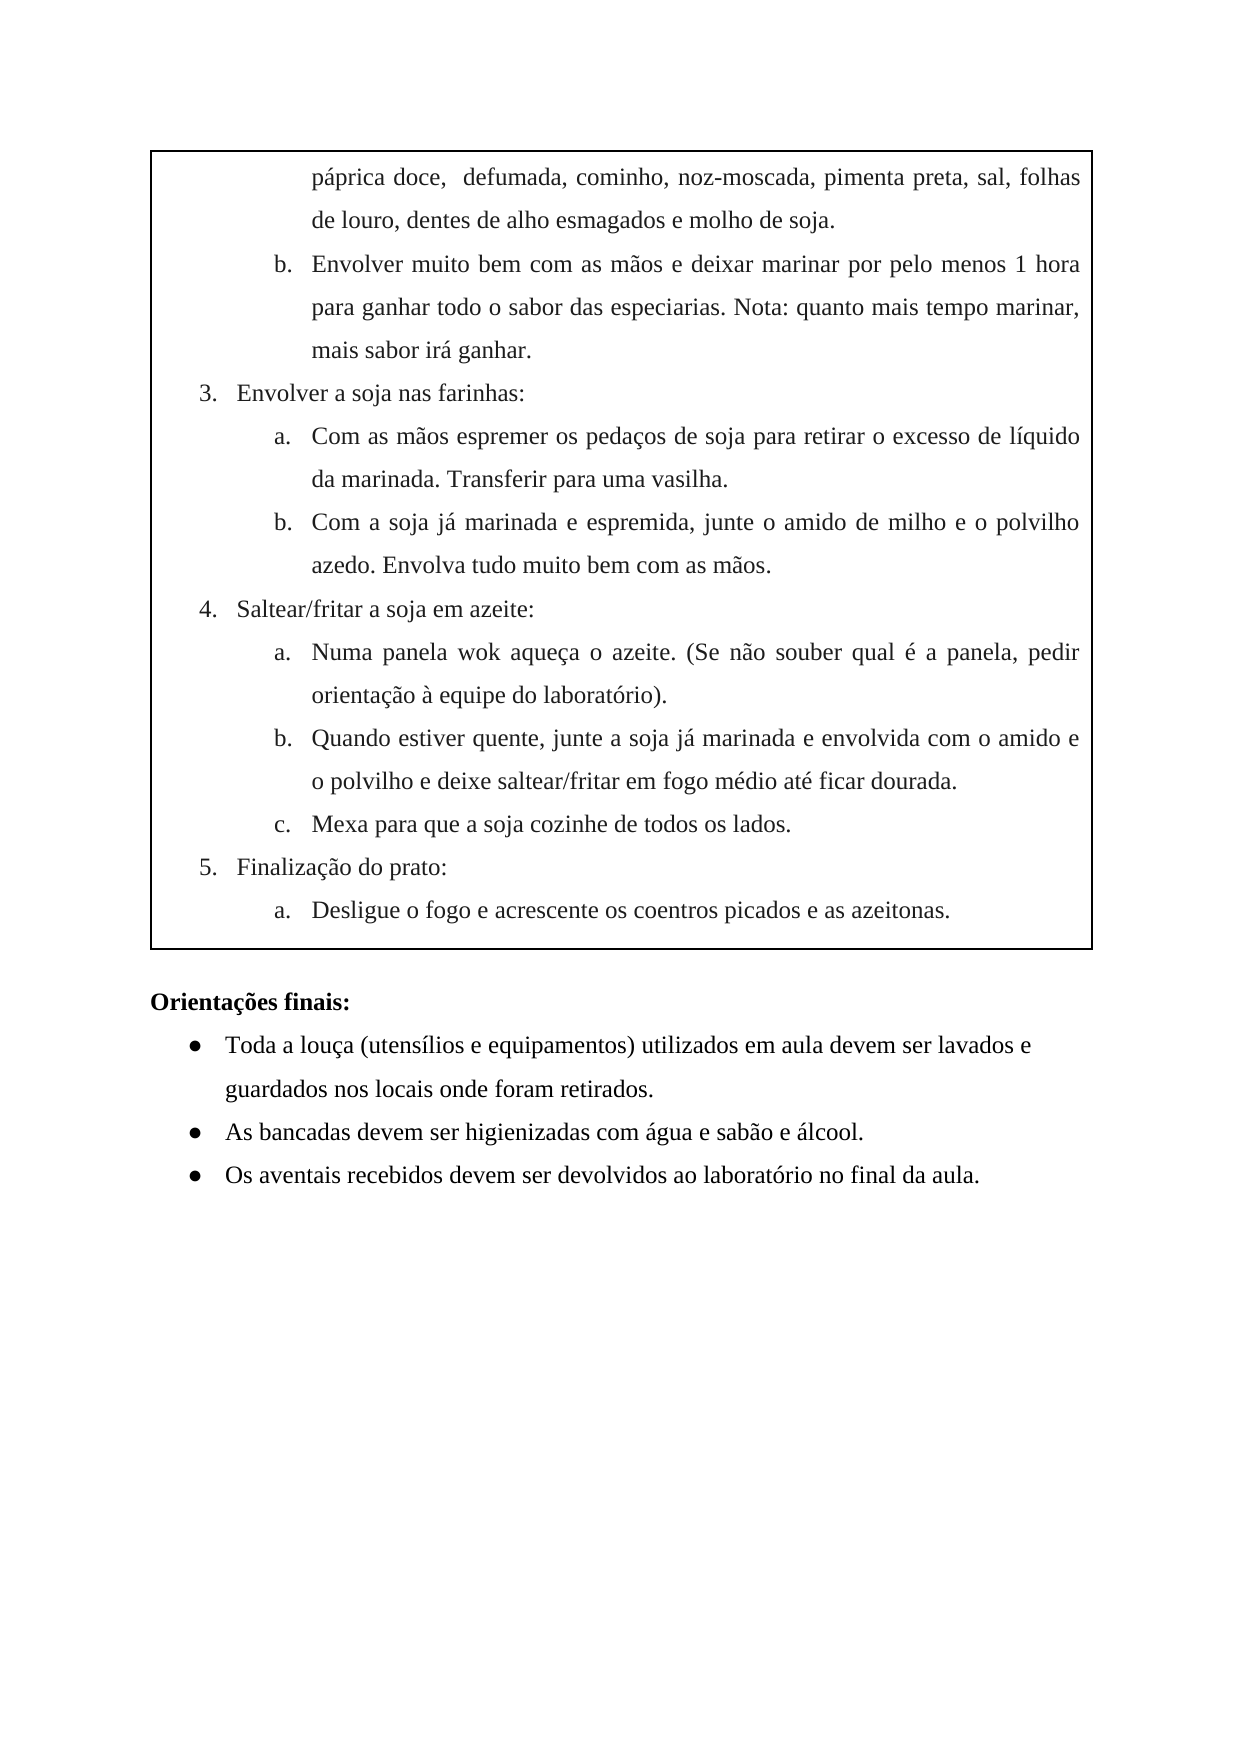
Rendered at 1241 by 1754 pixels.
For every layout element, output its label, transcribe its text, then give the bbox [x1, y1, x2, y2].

text Orientações finais: [150, 987, 1090, 1016]
list Toda a louça (utensílios e equipamentos) utilizados em aula devem ser lavados e guardados nos locais onde foram retirados. [187, 1031, 1090, 1102]
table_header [152, 152, 1091, 948]
list As bancadas devem ser higienizadas com água e sabão e álcool. [187, 1117, 1090, 1146]
list Os aventais recebidos devem ser devolvidos ao laboratório no final da aula. [187, 1160, 1090, 1189]
